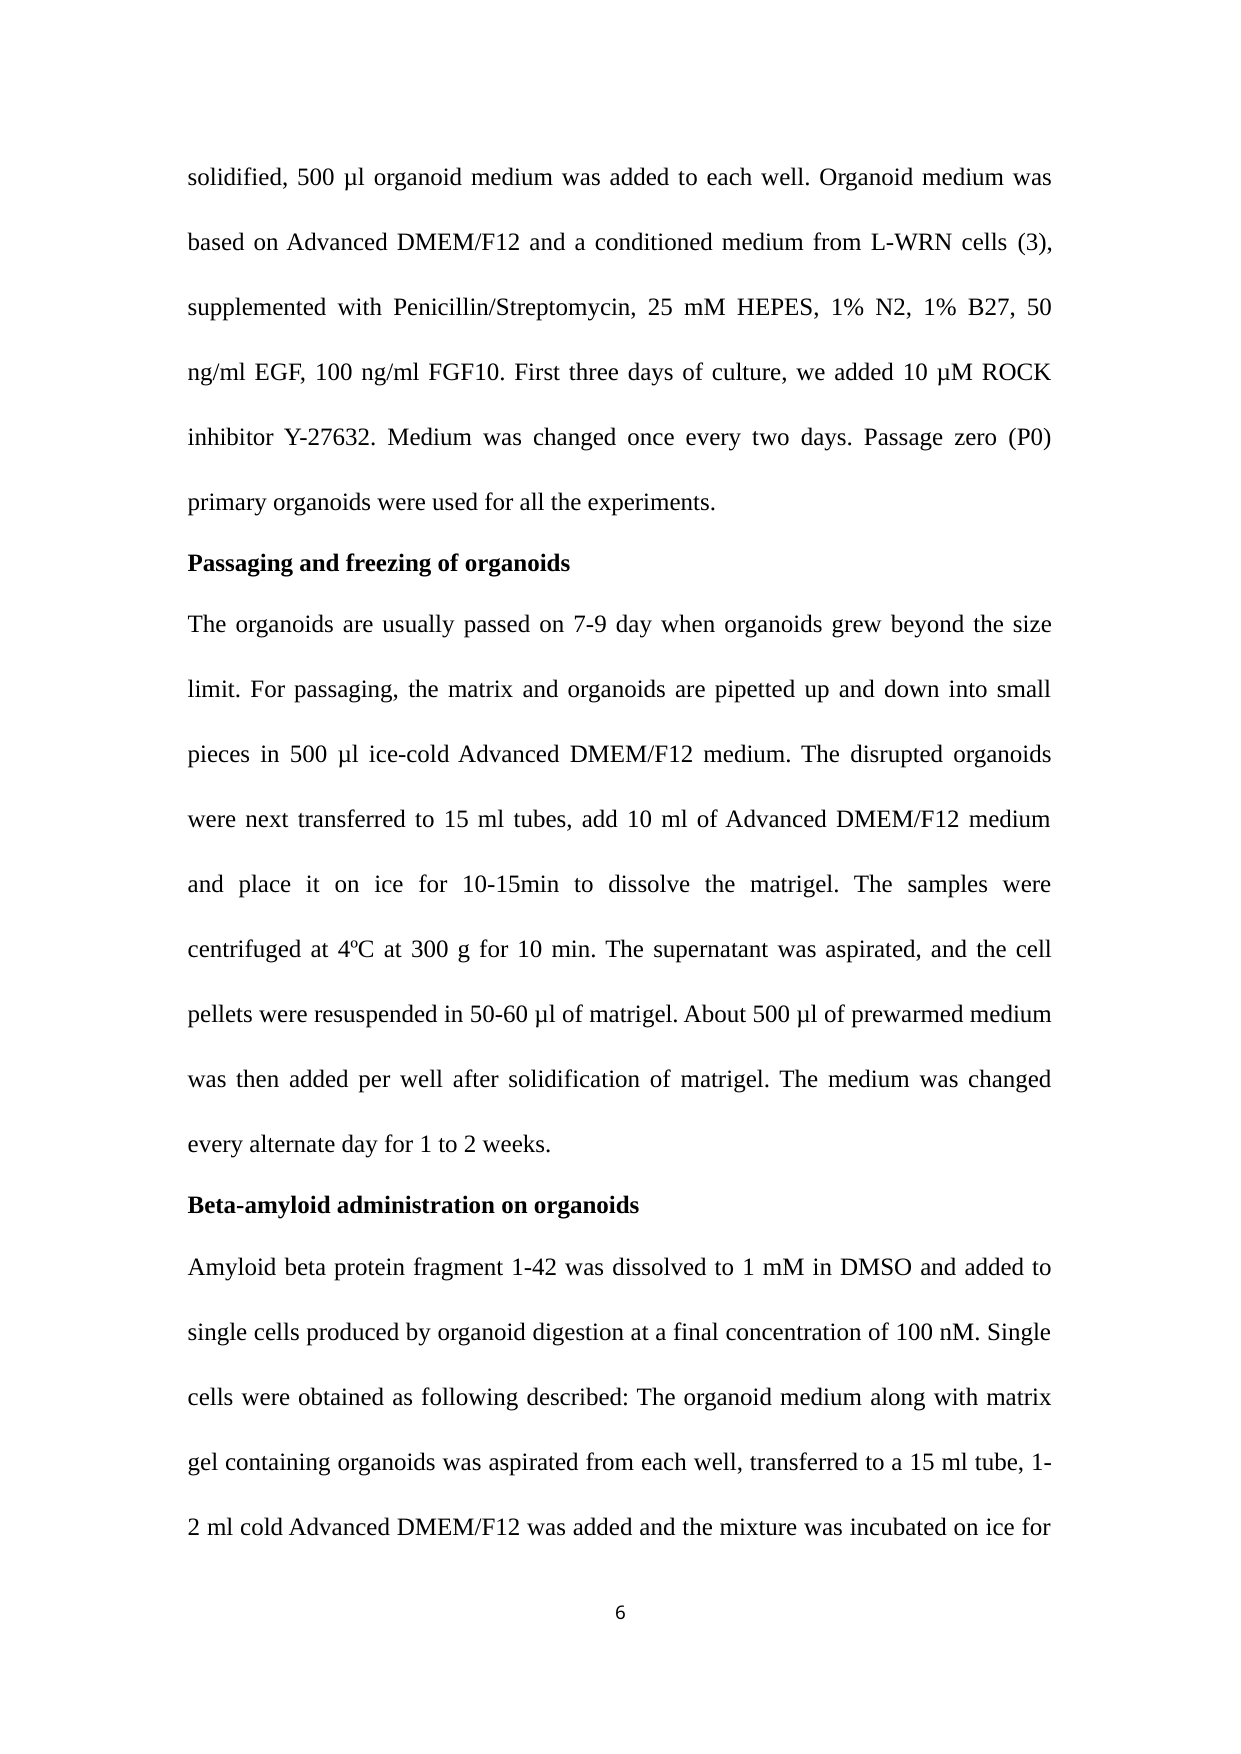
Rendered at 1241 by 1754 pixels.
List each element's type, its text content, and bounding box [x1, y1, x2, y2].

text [187, 160, 1053, 517]
text Passaging and freezing of organoids [187, 546, 1053, 578]
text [187, 1250, 1053, 1542]
text Beta-amyloid administration on organoids [187, 1188, 1053, 1221]
text The organoids are usually passed on 7-9 day when organoids grew beyond the size limit. For passaging, the matrix and organoids are pipetted up and down into small pieces in 500 µl ice-cold Advanced DMEM/F12 medium. The disrupted organoids were next transferred to 15 ml tubes, add 10 ml of Advanced DMEM/F12 medium and place it on ice for 10-15min to dissolve the matrigel. The samples were centrifuged at 4ºC at 300 g for 10 min. The supernatant was aspirated, and the cell pellets were resuspended in 50-60 µl of matrigel. About 500 µl of prewarmed medium was then added per well after solidification of matrigel. The medium was changed every alternate day for 1 to 2 weeks. [187, 607, 1053, 1160]
